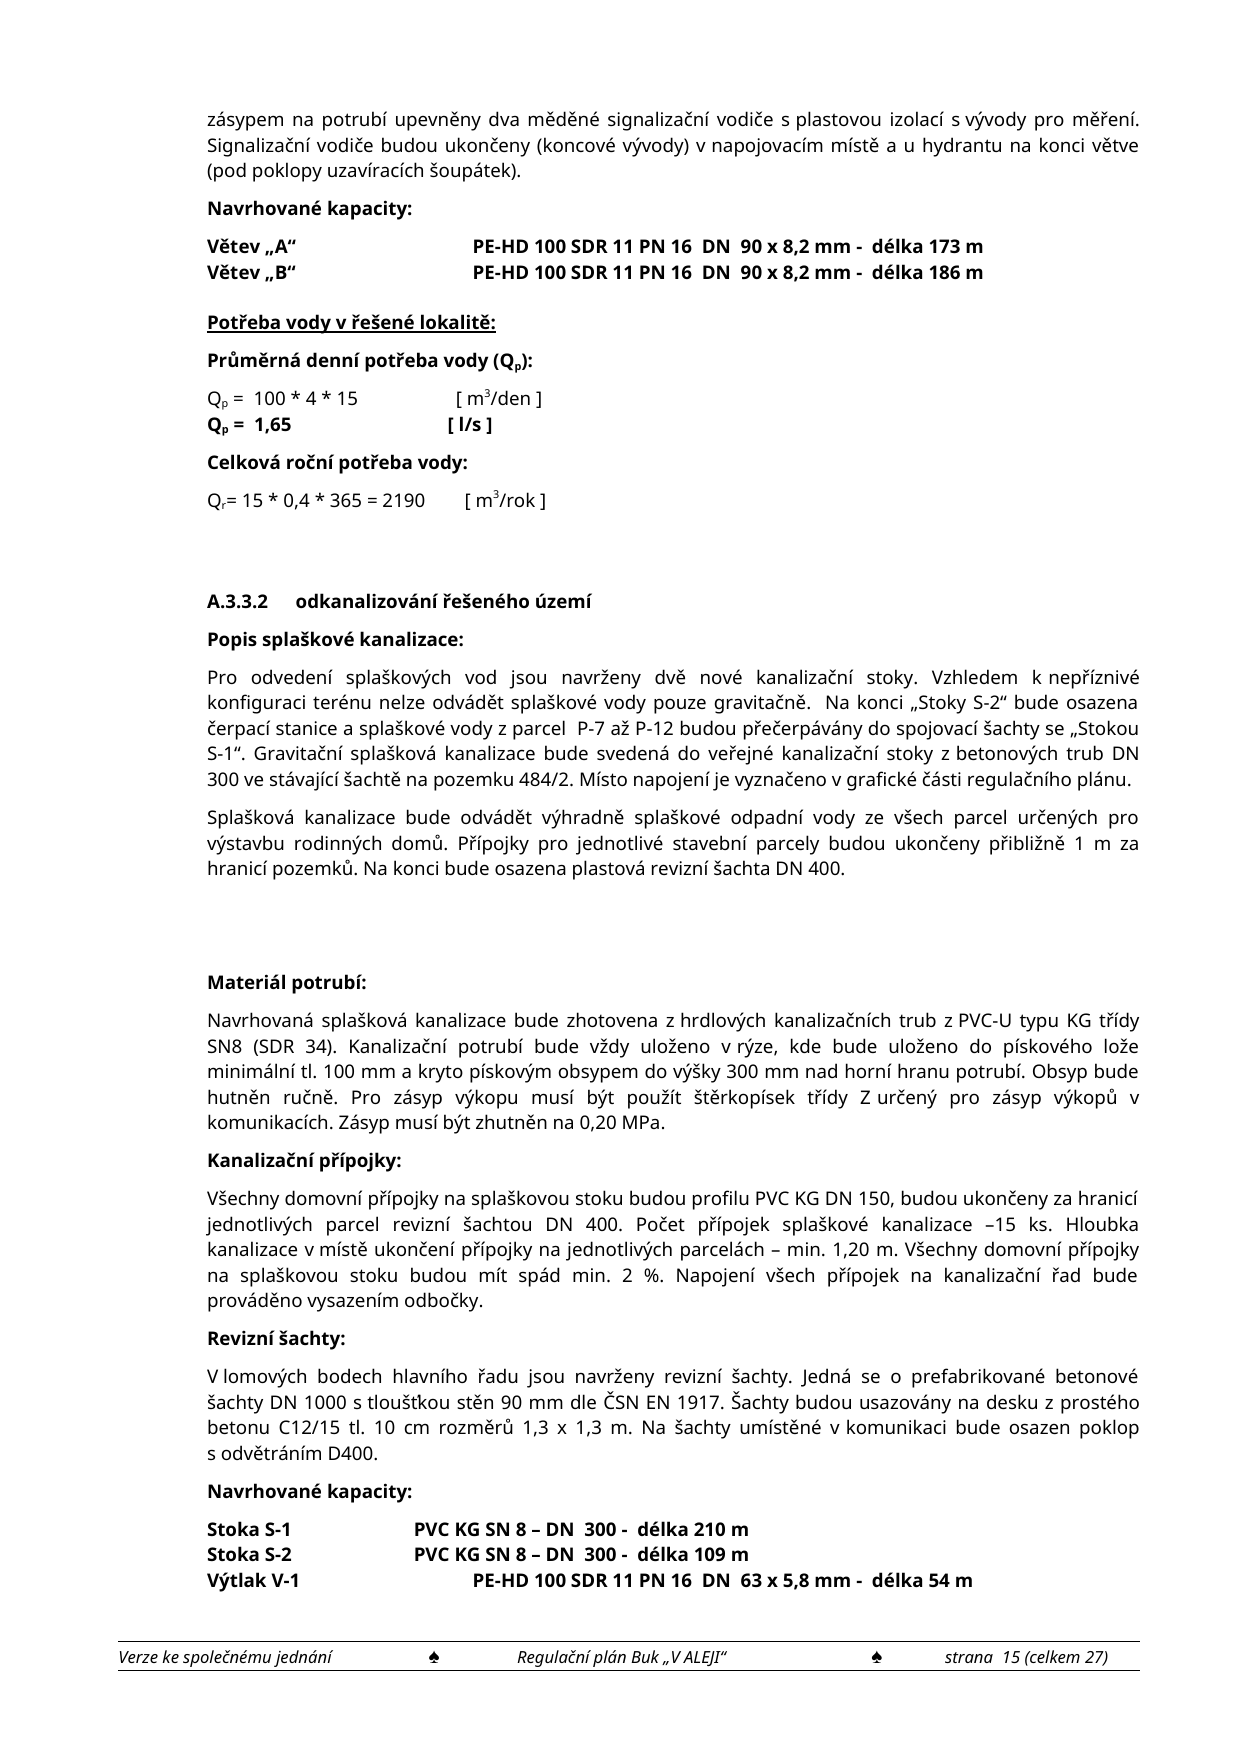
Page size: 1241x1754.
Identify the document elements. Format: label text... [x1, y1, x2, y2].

text Splašková kanalizace bude odvádět výhradně splaškové odpadní vody ze všech parcel určených pro výstavbu rodinných domů. Přípojky pro jednotlivé stavební parcely budou ukončeny přibližně 1 m za hranicí pozemků. Na konci bude osazena plastová revizní šachta DN 400. [207, 804, 1140, 881]
text Všechny domovní přípojky na splaškovou stoku budou profilu PVC KG DN 150, budou ukončeny za hranicí jednotlivých parcel revizní šachtou DN 400. Počet přípojek splaškové kanalizace –15 ks. Hloubka kanalizace v místě ukončení přípojky na jednotlivých parcelách – min. 1,20 m. Všechny domovní přípojky na splaškovou stoku budou mít spád min. 2 %. Napojení všech přípojek na kanalizační řad bude prováděno vysazením odbočky. [207, 1186, 1140, 1313]
text Materiál potrubí: [207, 969, 1140, 995]
text Navrhovaná splašková kanalizace bude zhotovena z hrdlových kanalizačních trub z PVC-U typu KG třídy SN8 (SDR 34). Kanalizační potrubí bude vždy uloženo v rýze, kde bude uloženo do pískového lože minimální tl. 100 mm a kryto pískovým obsypem do výšky 300 mm nad horní hranu potrubí. Obsyp bude hutněn ručně. Pro zásyp výkopu musí být použít štěrkopísek třídy Z určený pro zásyp výkopů v komunikacích. Zásyp musí být zhutněn na 0,20 MPa. [207, 1007, 1140, 1135]
text Pro odvedení splaškových vod jsou navrženy dvě nové kanalizační stoky. Vzhledem k nepříznivé konfiguraci terénu nelze odvádět splaškové vody pouze gravitačně. Na konci „Stoky S-2“ bude osazena čerpací stanice a splaškové vody z parcel P-7 až P-12 budou přečerpávány do spojovací šachty se „Stokou S-1“. Gravitační splašková kanalizace bude svedená do veřejné kanalizační stoky z betonových trub DN 300 ve stávající šachtě na pozemku 484/2. Místo napojení je vyznačeno v grafické části regulačního plánu. [207, 664, 1140, 792]
text V lomových bodech hlavního řadu jsou navrženy revizní šachty. Jedná se o prefabrikované betonové šachty DN 1000 s tloušťkou stěn 90 mm dle ČSN EN 1917. Šachty budou usazovány na desku z prostého betonu C12/15 tl. 10 cm rozměrů 1,3 x 1,3 m. Na šachty umístěné v komunikaci bude osazen poklop s odvětráním D400. [207, 1364, 1140, 1466]
text Qp = 1,65 [ l/s ] [207, 411, 1140, 437]
text Kanalizační přípojky: [207, 1147, 1140, 1173]
text Potřeba vody v řešené lokalitě: [207, 309, 1140, 335]
text Navrhované kapacity: [207, 195, 1140, 221]
text Větev „A“ PE-HD 100 SDR 11 PN 16 DN 90 x 8,2 mm - délka 173 m Větev „B“ PE-HD 100 SDR 11 PN 16 DN 90 x 8,2 mm - délka 186 m [207, 233, 1140, 284]
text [207, 106, 1140, 183]
text Revizní šachty: [207, 1326, 1140, 1351]
text Výtlak V-1 PE-HD 100 SDR 11 PN 16 DN 63 x 5,8 mm - délka 54 m [207, 1567, 1140, 1593]
text Qr= 15 * 0,4 * 365 = 2190 [ m3/rok ] [207, 487, 1140, 513]
text Qp = 100 * 4 * 15 [ m3/den ] [207, 386, 1140, 411]
text Stoka S-2 PVC KG SN 8 – DN 300 - délka 109 m [207, 1542, 1140, 1567]
text Celková roční potřeba vody: [207, 449, 1140, 474]
title Průměrná denní potřeba vody (Qp): [207, 347, 1140, 373]
text A.3.3.2 odkanalizování řešeného území [207, 588, 1140, 614]
text Navrhované kapacity: [207, 1478, 1140, 1504]
text Stoka S-1 PVC KG SN 8 – DN 300 - délka 210 m [207, 1516, 1140, 1542]
text Popis splaškové kanalizace: [207, 626, 1140, 652]
